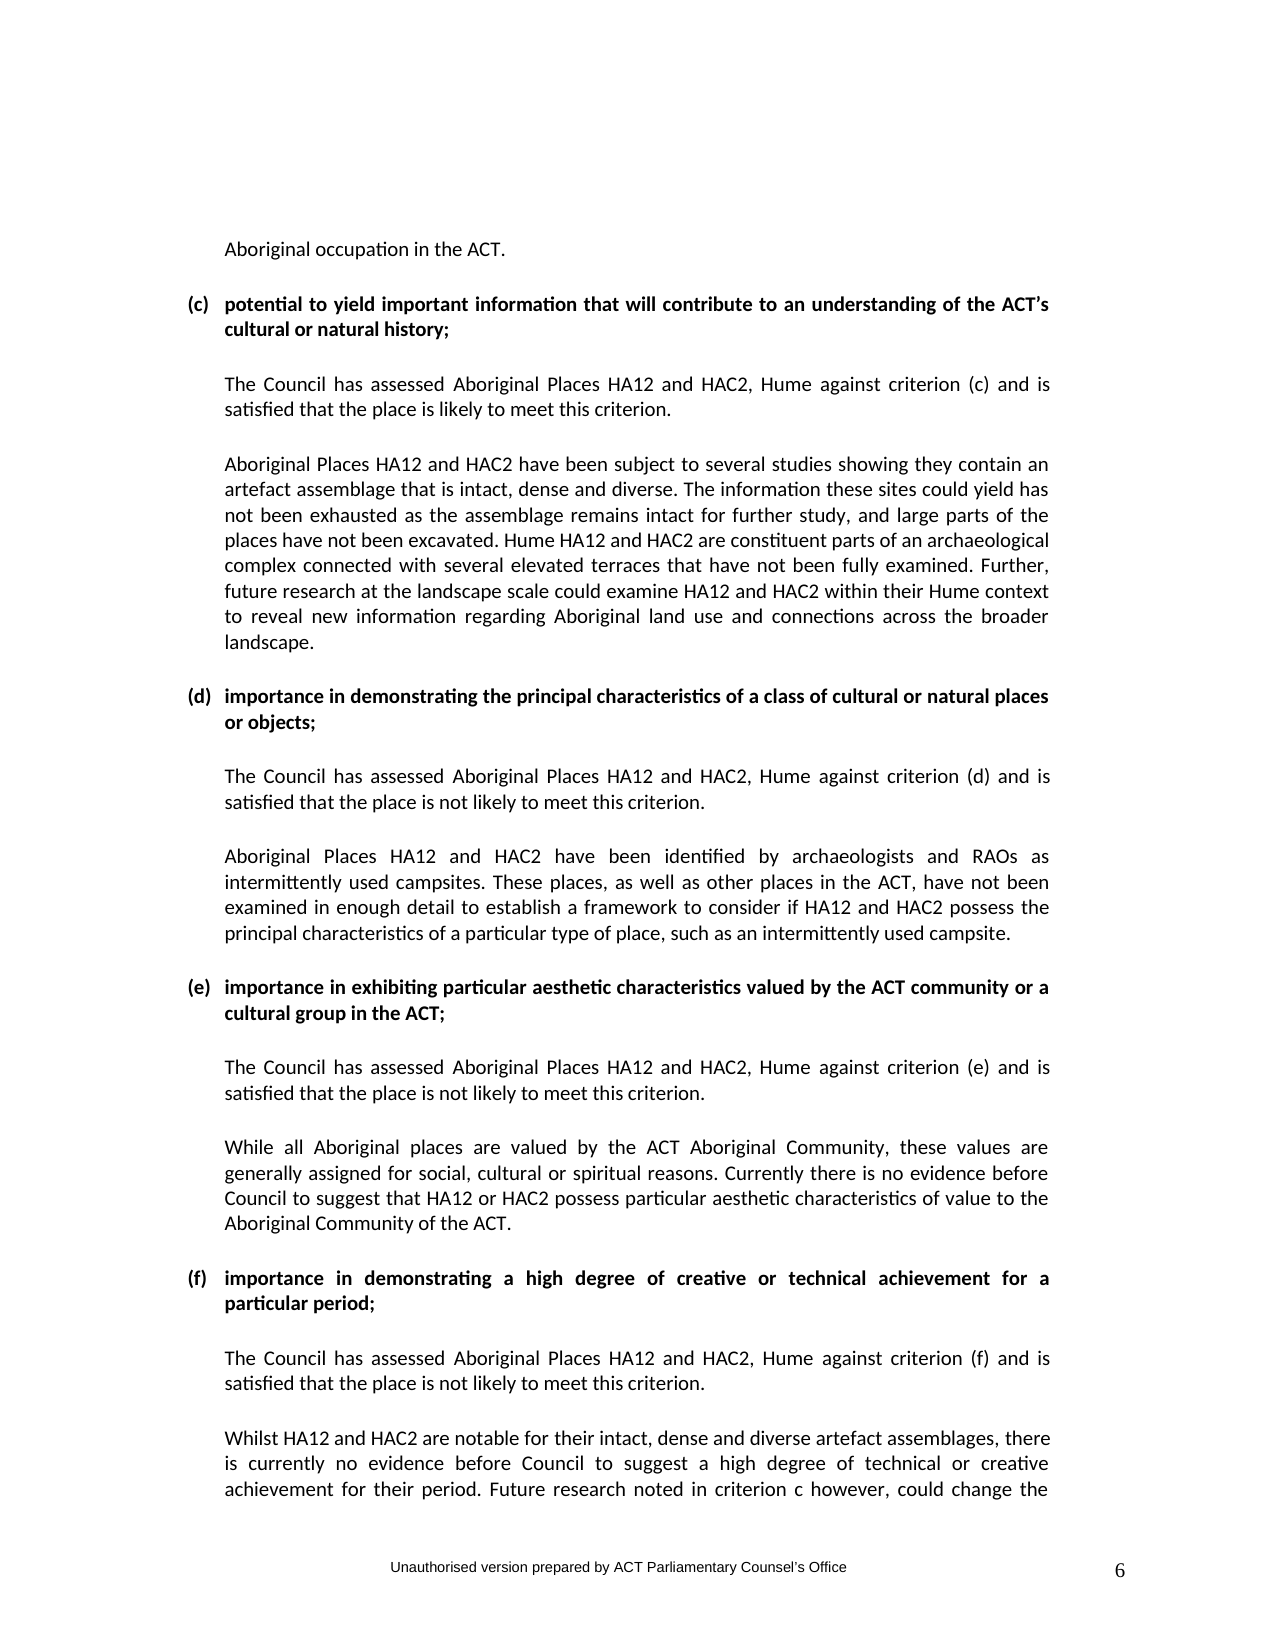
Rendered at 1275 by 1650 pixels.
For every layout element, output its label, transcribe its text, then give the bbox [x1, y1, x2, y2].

subtitle importance in demonstrating the principal characteristics of a class of cultural or natural places or objects; [187, 683, 1051, 734]
text The Council has assessed against criterion (e) and is satisfied that the is not likely to meet this criterion. [224, 1054, 1051, 1105]
subtitle importance in exhibiting particular aesthetic characteristics valued by the ACT community or a cultural group in the ACT; [187, 974, 1051, 1025]
text The Council has assessed against criterion (d) and is satisfied that the is not likely to meet this criterion. [224, 763, 1051, 814]
text Aboriginal Places HA12 and HAC2 have been identified by archaeologists and RAOs as intermittently used campsites. These places, as well as other places in the ACT, have not been examined in enough detail to establish a framework to consider if HA12 and HAC2 possess the principal characteristics of a particular type of place, such as an intermittently used campsite. [224, 843, 1051, 945]
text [224, 236, 1051, 262]
subtitle potential to yield important information that will contribute to an understanding of the ACT’s cultural or natural history; [187, 291, 1051, 342]
text The Council has assessed against criterion (c) and is satisfied that the is likely to meet this criterion. [224, 371, 1051, 422]
subtitle importance in demonstrating a high degree of creative or technical achievement for a particular period; [187, 1265, 1051, 1316]
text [224, 1425, 1051, 1501]
text The Council has assessed against criterion (f) and is satisfied that the is not likely to meet this criterion. [224, 1345, 1051, 1396]
text Aboriginal Places HA12 and HAC2 have been subject to several studies showing they contain an artefact assemblage that is intact, dense and diverse. The information these sites could yield has not been exhausted as the assemblage remains intact for further study, and large parts of the places have not been excavated. Hume HA12 and HAC2 are constituent parts of an archaeological complex connected with several elevated terraces that have not been fully examined. Further, future research at the landscape scale could examine HA12 and HAC2 within their Hume context to reveal new information regarding Aboriginal land use and connections across the broader landscape. [224, 451, 1051, 654]
text While all Aboriginal places are valued by the ACT Aboriginal Community, these values are generally assigned for social, cultural or spiritual reasons. Currently there is no evidence before Council to suggest that HA12 or HAC2 possess particular aesthetic characteristics of value to the Aboriginal Community of the ACT. [224, 1134, 1051, 1236]
